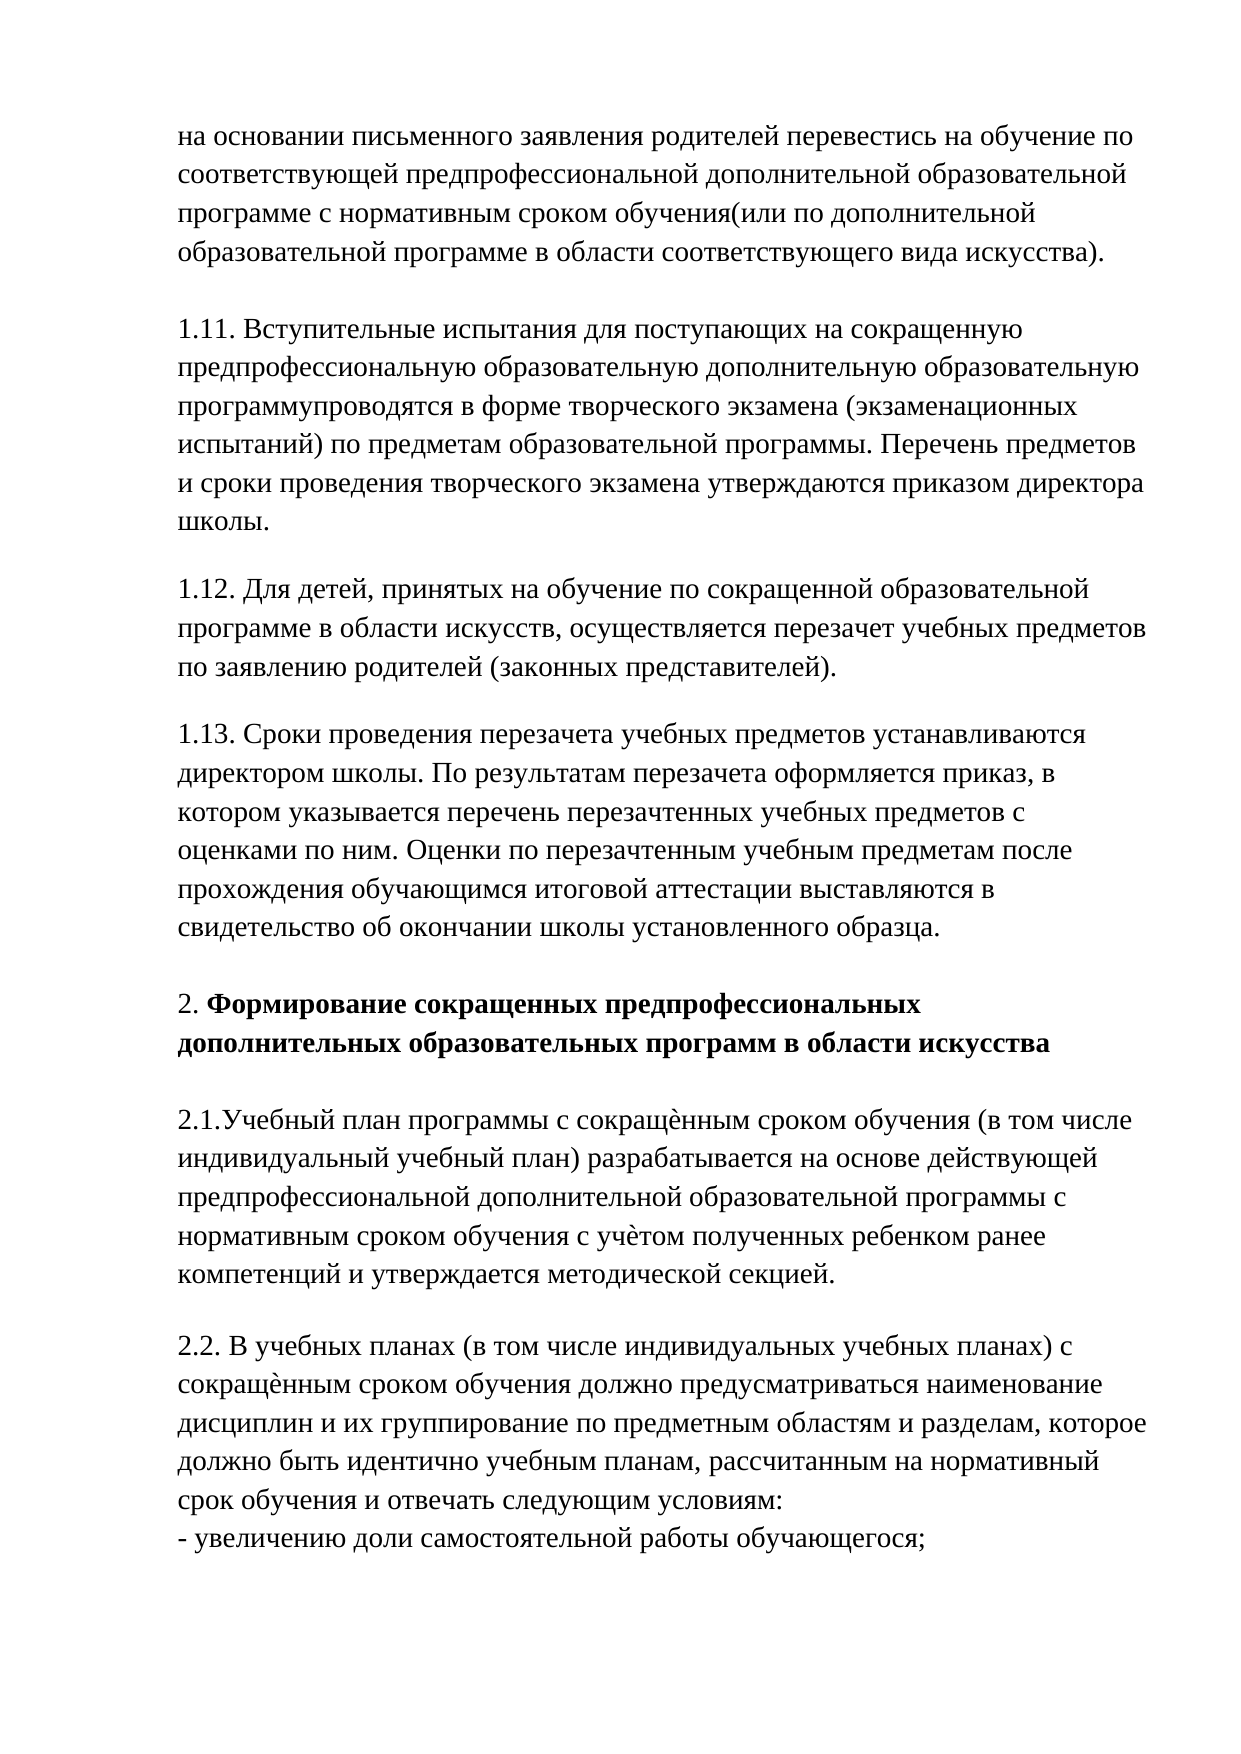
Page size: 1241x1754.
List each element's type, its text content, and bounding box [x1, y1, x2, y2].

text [177, 118, 1152, 267]
text 2.1.Учебный план программы с сокращѐнным сроком обучения (в том числе индивидуальный учебный план) разрабатывается на основе действующей предпрофессиональной дополнительной образовательной программы с нормативным сроком обучения с учѐтом полученных ребенком ранее компетенций и утверждается методической секцией. [177, 1102, 1152, 1290]
text - увеличению доли самостоятельной работы обучающегося; [177, 1521, 1152, 1554]
text 2.2. В учебных планах (в том числе индивидуальных учебных планах) с сокращѐнным сроком обучения должно предусматриваться наименование дисциплин и их группирование по предметным областям и разделам, которое должно быть идентично учебным планам, рассчитанным на нормативный срок обучения и отвечать следующим условиям: [177, 1328, 1152, 1516]
text 2. Формирование сокращенных предпрофессиональных дополнительных образовательных программ в области искусства [177, 986, 1152, 1058]
text 1.13. Сроки проведения перезачета учебных предметов устанавливаются директором школы. По результатам перезачета оформляется приказ, в котором указывается перечень перезачтенных учебных предметов с оценками по ним. Оценки по перезачтенным учебным предметам после прохождения обучающимся итоговой аттестации выставляются в свидетельство об окончании школы установленного образца. [177, 717, 1152, 943]
text 1.12. Для детей, принятых на обучение по сокращенной образовательной программе в области искусств, осуществляется перезачет учебных предметов по заявлению родителей (законных представителей). [177, 572, 1152, 682]
text 1.11. Вступительные испытания для поступающих на сокращенную предпрофессиональную образовательную дополнительную образовательную программупроводятся в форме творческого экзамена (экзаменационных испытаний) по предметам образовательной программы. Перечень предметов и сроки проведения творческого экзамена утверждаются приказом директора школы. [177, 311, 1152, 537]
